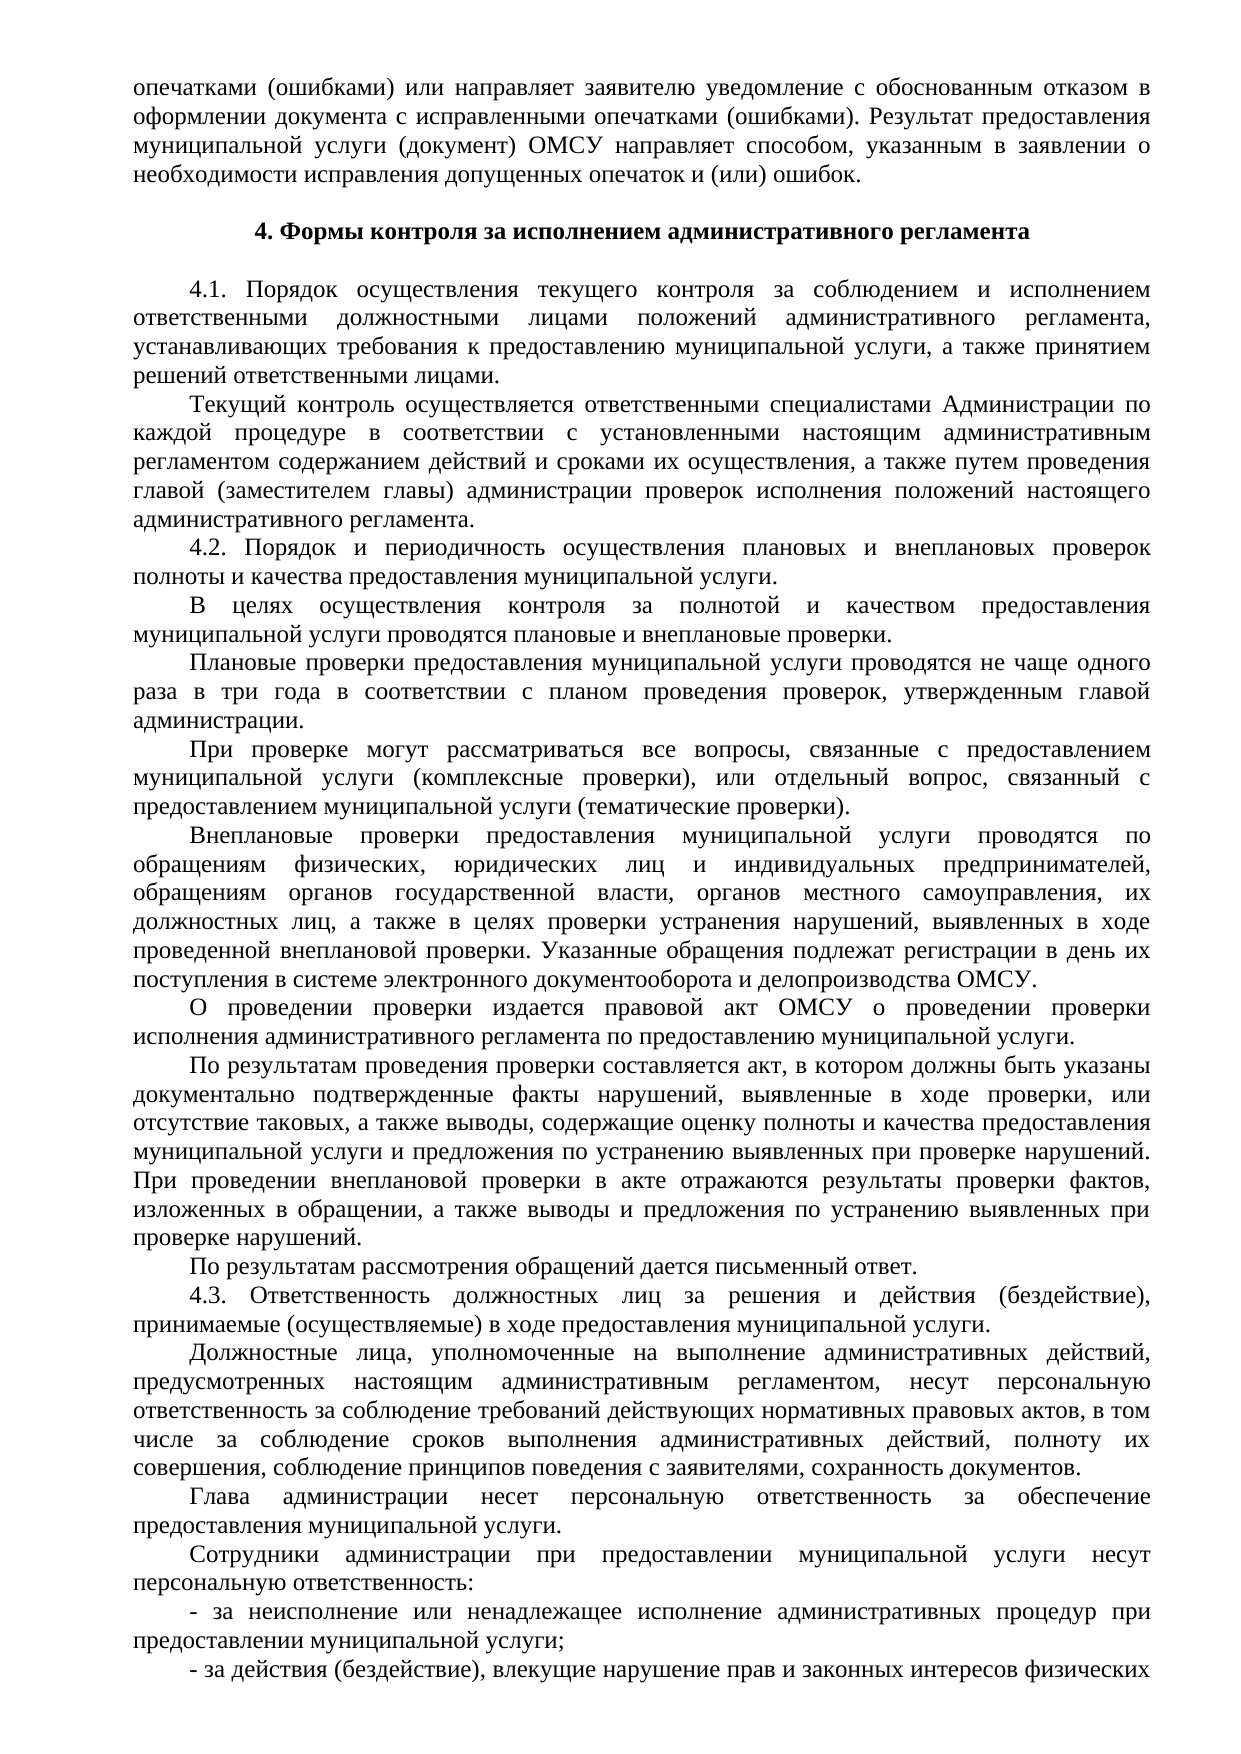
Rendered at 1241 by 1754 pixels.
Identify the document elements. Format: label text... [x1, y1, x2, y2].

text - за неисполнение или ненадлежащее исполнение административных процедур при предоставлении муниципальной услуги; [133, 1596, 1152, 1654]
text 4.1. Порядок осуществления текущего контроля за соблюдением и исполнением ответственными должностными лицами положений административного регламента, устанавливающих требования к предоставлению муниципальной услуги, а также принятием решений ответственными лицами. [133, 274, 1152, 389]
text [133, 1654, 1152, 1682]
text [133, 72, 1152, 187]
text Плановые проверки предоставления муниципальной услуги проводятся не чаще одного раза в три года в соответствии с планом проведения проверок, утвержденным главой администрации. [133, 647, 1152, 734]
text В целях осуществления контроля за полнотой и качеством предоставления муниципальной услуги проводятся плановые и внеплановые проверки. [133, 590, 1152, 647]
text О проведении проверки издается правовой акт ОМСУ о проведении проверки исполнения административного регламента по предоставлению муниципальной услуги. [133, 992, 1152, 1050]
text По результатам рассмотрения обращений дается письменный ответ. [133, 1251, 1152, 1280]
text По результатам проведения проверки составляется акт, в котором должны быть указаны документально подтвержденные факты нарушений, выявленные в ходе проверки, или отсутствие таковых, а также выводы, содержащие оценку полноты и качества предоставления муниципальной услуги и предложения по устранению выявленных при проверке нарушений. При проведении внеплановой проверки в акте отражаются результаты проверки фактов, изложенных в обращении, а также выводы и предложения по устранению выявленных при проверке нарушений. [133, 1050, 1152, 1251]
text Текущий контроль осуществляется ответственными специалистами Администрации по каждой процедуре в соответствии с установленными настоящим административным регламентом содержанием действий и сроками их осуществления, а также путем проведения главой (заместителем главы) администрации проверок исполнения положений настоящего административного регламента. [133, 389, 1152, 532]
text 4.3. Ответственность должностных лиц за решения и действия (бездействие), принимаемые (осуществляемые) в ходе предоставления муниципальной услуги. [133, 1280, 1152, 1337]
text Сотрудники администрации при предоставлении муниципальной услуги несут персональную ответственность: [133, 1539, 1152, 1596]
text При проверке могут рассматриваться все вопросы, связанные с предоставлением муниципальной услуги (комплексные проверки), или отдельный вопрос, связанный с предоставлением муниципальной услуги (тематические проверки). [133, 734, 1152, 820]
text 4. Формы контроля за исполнением административного регламента [133, 216, 1152, 245]
text Внеплановые проверки предоставления муниципальной услуги проводятся по обращениям физических, юридических лиц и индивидуальных предпринимателей, обращениям органов государственной власти, органов местного самоуправления, их должностных лиц, а также в целях проверки устранения нарушений, выявленных в ходе проведенной внеплановой проверки. Указанные обращения подлежат регистрации в день их поступления в системе электронного документооборота и делопроизводства ОМСУ. [133, 820, 1152, 992]
text Глава администрации несет персональную ответственность за обеспечение предоставления муниципальной услуги. [133, 1481, 1152, 1539]
text 4.2. Порядок и периодичность осуществления плановых и внеплановых проверок полноты и качества предоставления муниципальной услуги. [133, 532, 1152, 590]
text Должностные лица, уполномоченные на выполнение административных действий, предусмотренных настоящим административным регламентом, несут персональную ответственность за соблюдение требований действующих нормативных правовых актов, в том числе за соблюдение сроков выполнения административных действий, полноту их совершения, соблюдение принципов поведения с заявителями, сохранность документов. [133, 1337, 1152, 1481]
